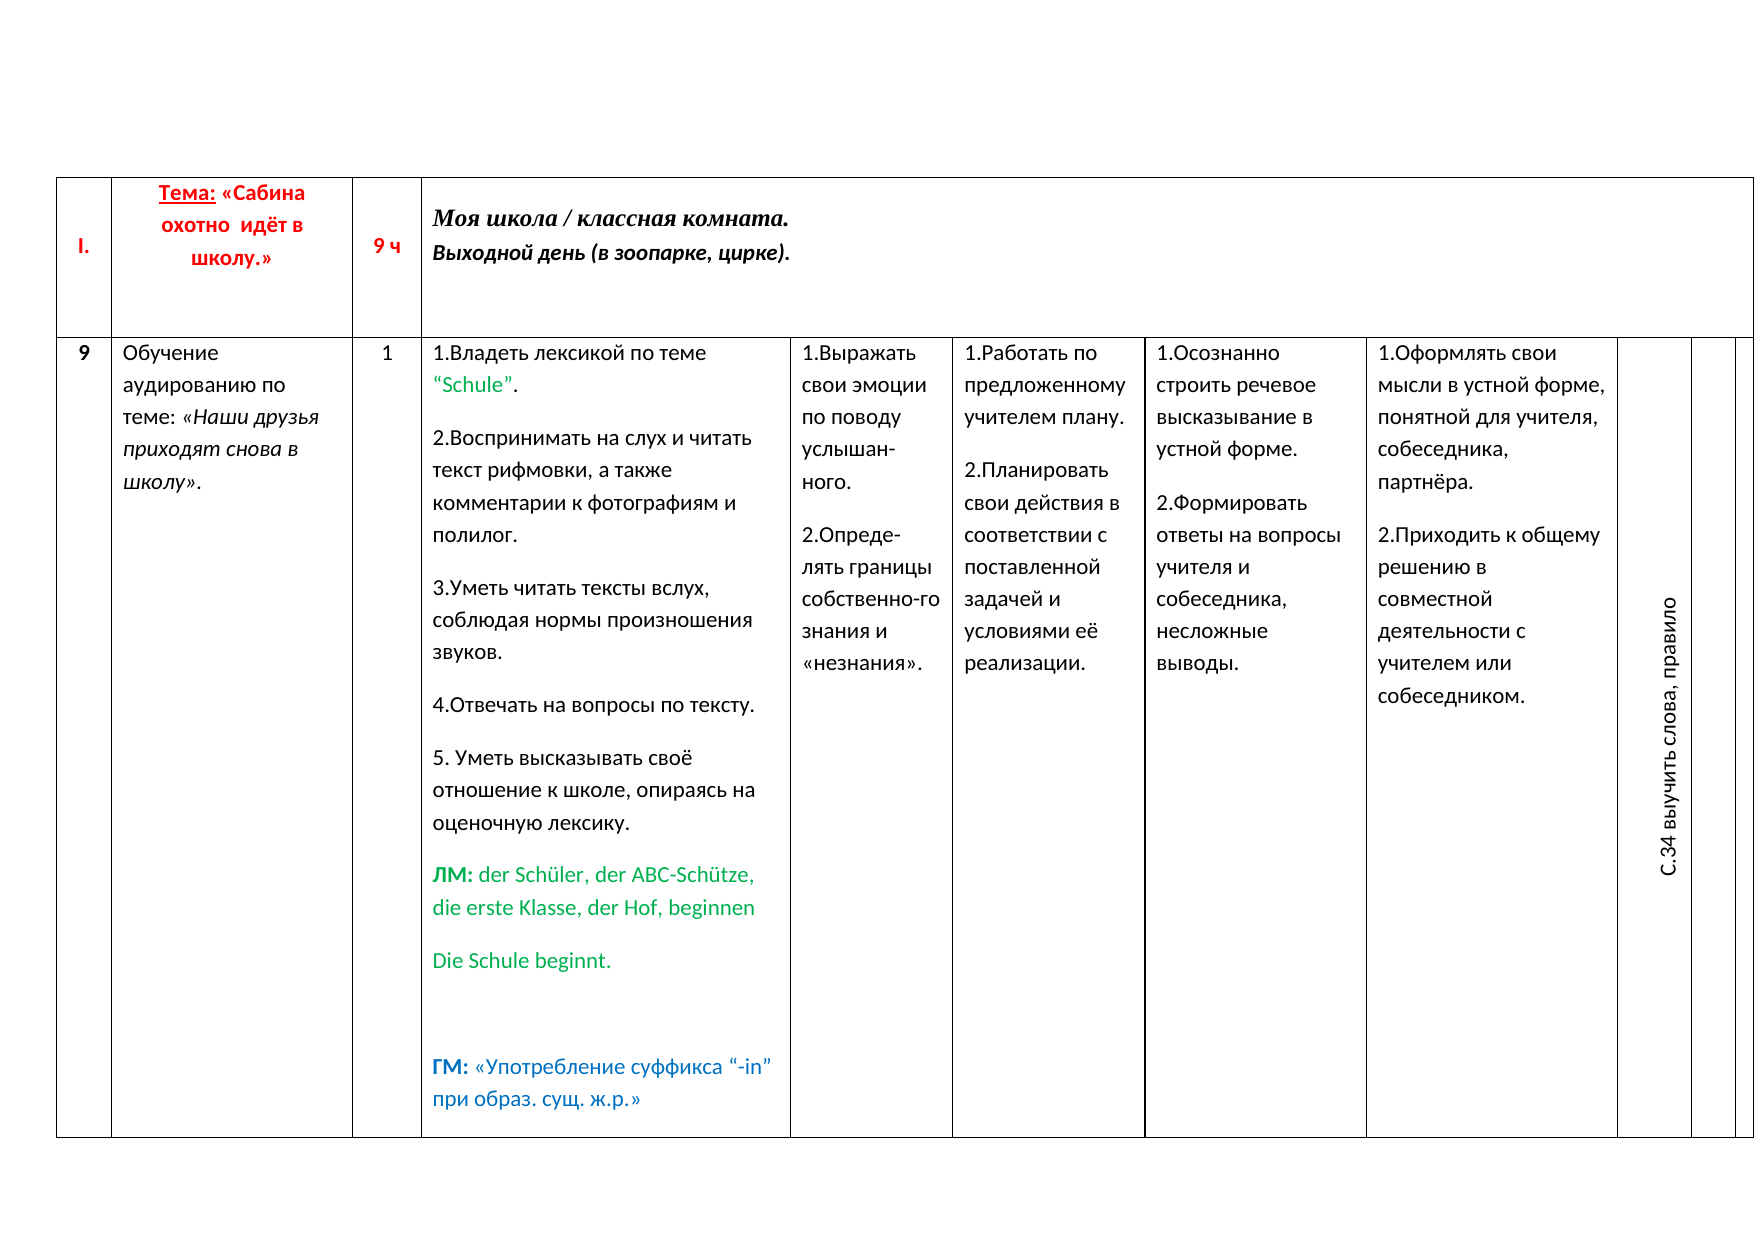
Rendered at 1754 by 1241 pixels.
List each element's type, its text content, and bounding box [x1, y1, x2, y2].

table_cell 9 ч [353, 178, 421, 337]
table_cell 1.Выражать свои эмоции по поводу услышан-ного. 2.Опреде-лять границы собственно-го знания и «незнания». [791, 338, 952, 1137]
table_cell [1692, 338, 1735, 1137]
table_cell Моя школа / классная комната. Выходной день (в зоопарке, цирке). [422, 178, 1753, 337]
table_cell 1.Владеть лексикой по теме “Schule”. 2.Воспринимать на слух и читать текст рифмовки, а также комментарии к фотографиям и полилог. 3.Уметь читать тексты вслух, соблюдая нормы произношения звуков. 4.Отвечать на вопросы по тексту. 5. Уметь высказывать своё отношение к школе, опираясь на оценочную лексику. ЛМ: der Schüler, der ABC-Schütze, die erste Klasse, der Hof, beginnen Die Schule beginnt. ГМ: «Употребление суффикса “-in” при образ. сущ. ж.р.» [422, 338, 790, 1137]
table_cell С.34 выучить слова, правило [1618, 338, 1691, 1137]
table_cell Тема: «Сабина охотно идёт в школу.» [112, 178, 352, 337]
table_cell Обучение аудированию по теме: «Наши друзья приходят снова в школу». [112, 338, 352, 1137]
table_cell 9 [57, 338, 111, 1137]
table_cell [1736, 338, 1753, 1137]
table_cell 1 [353, 338, 421, 1137]
table_cell 1.Оформлять свои мысли в устной форме, понятной для учителя, собеседника, партнёра. 2.Приходить к общему решению в совместной деятельности с учителем или собеседником. [1367, 338, 1617, 1137]
table_cell I. [57, 178, 111, 337]
table_cell 1.Осознанно строить речевое высказывание в устной форме. 2.Формировать ответы на вопросы учителя и собеседника, несложные выводы. [1146, 338, 1366, 1137]
table_cell 1.Работать по предложенному учителем плану. 2.Планировать свои действия в соответствии с поставленной задачей и условиями её реализации. [953, 338, 1144, 1137]
